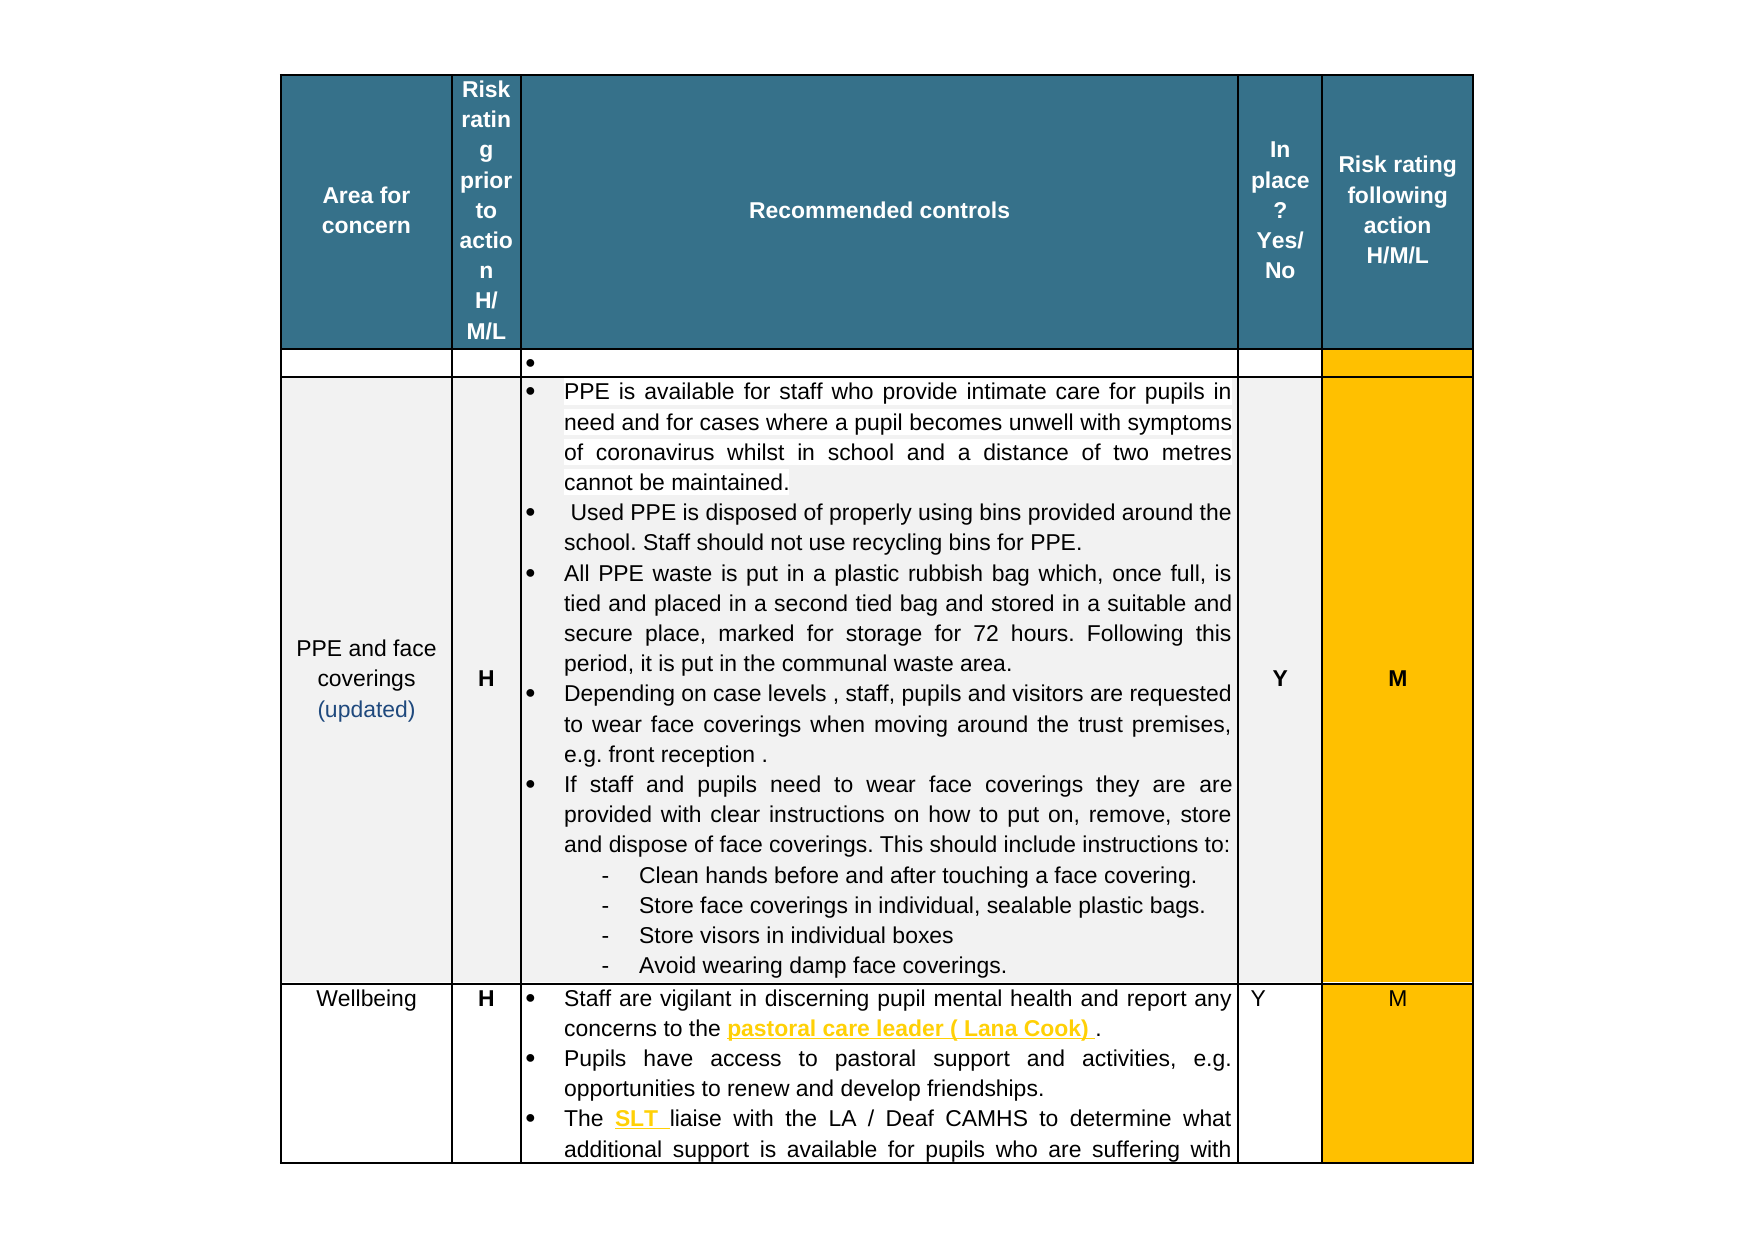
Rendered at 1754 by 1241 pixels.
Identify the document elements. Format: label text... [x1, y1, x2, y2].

table_cell Y [1239, 350, 1321, 376]
table_cell Y [1239, 378, 1321, 982]
table_header Risk rating prior to action H/M/L [453, 76, 520, 348]
table_cell M [1323, 350, 1472, 376]
table_cell M [1323, 985, 1472, 1162]
table_header Risk rating following action H/M/L [1323, 76, 1472, 348]
table_cell PPE is available for staff who provide intimate care for pupils in need and for cases where a pupil becomes unwell with symptoms of coronavirus whilst in school and a distance of two metres cannot be maintained. Used PPE is disposed of properly using bins provided around the school. Staff should not use recycling bins for PPE. All PPE waste is put in a plastic rubbish bag which, once full, is tied and placed in a second tied bag and stored in a suitable and secure place, marked for storage for 72 hours. Following this period, it is put in the communal waste area. Depending on case levels , staff, pupils and visitors are requested to wear face coverings when moving around the trust premises, e.g. front reception . If staff and pupils need to wear face coverings they are are provided with clear instructions on how to put on, remove, store and dispose of face coverings. This should include instructions to: Clean hands before and after touching a face covering. Store face coverings in individual, sealable plastic bags. Store visors in individual boxes Avoid wearing damp face coverings. [522, 378, 1237, 982]
table_cell M [1323, 378, 1472, 982]
table_header In place? Yes/No [1239, 76, 1321, 348]
table_cell H [453, 378, 520, 982]
table_cell Wellbeing [282, 985, 451, 1162]
table_header Recommended controls [522, 76, 1237, 348]
table_cell PPE and face coverings (updated) [282, 378, 451, 982]
table_cell Y [1239, 985, 1321, 1162]
table_cell [453, 350, 520, 376]
table_header Area for concern [282, 76, 451, 348]
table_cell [522, 985, 1237, 1162]
table_cell H [453, 985, 520, 1162]
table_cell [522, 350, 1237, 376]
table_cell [282, 350, 451, 376]
